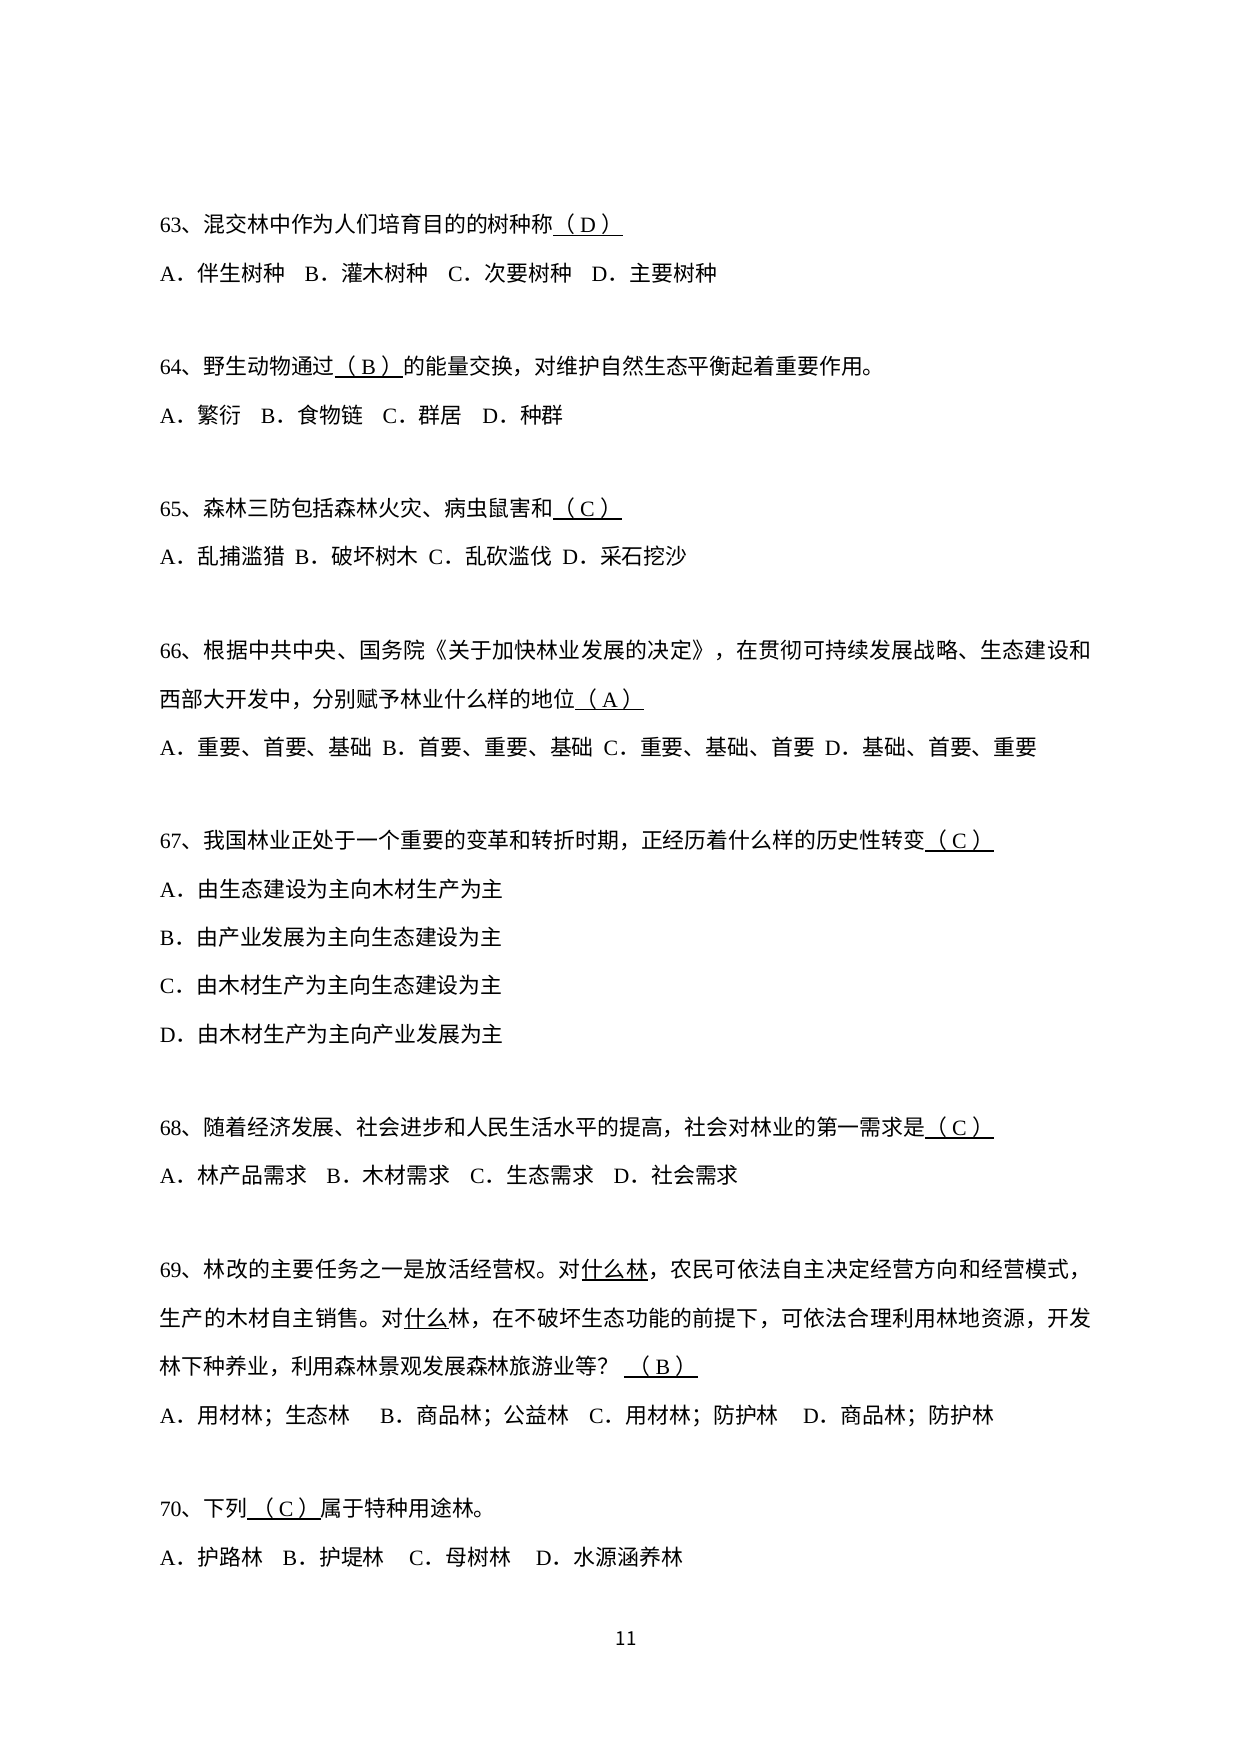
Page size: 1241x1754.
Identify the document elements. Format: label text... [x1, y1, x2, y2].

text A．重要、首要、基础 B．首要、重要、基础 C．重要、基础、首要 D．基础、首要、重要 [159, 729, 1092, 762]
text 67、我国林业正处于一个重要的变革和转折时期，正经历着什么样的历史性转变（ C ） [159, 823, 1092, 855]
text A．繁衍 B．食物链 C．群居 D．种群 [159, 397, 1092, 430]
text 70、下列 （ C ）属于特种用途林。 [159, 1491, 1092, 1523]
text A．由生态建设为主向木材生产为主 [159, 871, 1092, 904]
text A．护路林 B．护堤林 C．母树林 D．水源涵养林 [159, 1539, 1092, 1572]
text 68、随着经济发展、社会进步和人民生活水平的提高，社会对林业的第一需求是（ C ） [159, 1110, 1092, 1142]
text A．伴生树种 B．灌木树种 C．次要树种 D．主要树种 [159, 255, 1092, 288]
text 69、林改的主要任务之一是放活经营权。对什么林，农民可依法自主决定经营方向和经营模式，生产的木材自主销售。对什么林，在不破坏生态功能的前提下，可依法合理利用林地资源，开发林下种养业，利用森林景观发展森林旅游业等？ （ B ） [159, 1251, 1092, 1381]
text B．由产业发展为主向生态建设为主 [159, 919, 1092, 952]
text D．由木材生产为主向产业发展为主 [159, 1016, 1092, 1049]
text 65、森林三防包括森林火灾、病虫鼠害和（ C ） [159, 491, 1092, 523]
text A．乱捕滥猎 B．破坏树木 C．乱砍滥伐 D．采石挖沙 [159, 539, 1092, 571]
text A．林产品需求 B．木材需求 C．生态需求 D．社会需求 [159, 1158, 1092, 1191]
text 66、根据中共中央、国务院《关于加快林业发展的决定》，在贯彻可持续发展战略、生态建设和西部大开发中，分别赋予林业什么样的地位（ A ） [159, 632, 1092, 714]
text A．用材林；生态林 B．商品林；公益林 C．用材林；防护林 D．商品林；防护林 [159, 1397, 1092, 1430]
text 63、混交林中作为人们培育目的的树种称（ D ） [159, 207, 1092, 239]
text C．由木材生产为主向生态建设为主 [159, 968, 1092, 1000]
text 64、野生动物通过（ B ）的能量交换，对维护自然生态平衡起着重要作用。 [159, 349, 1092, 381]
